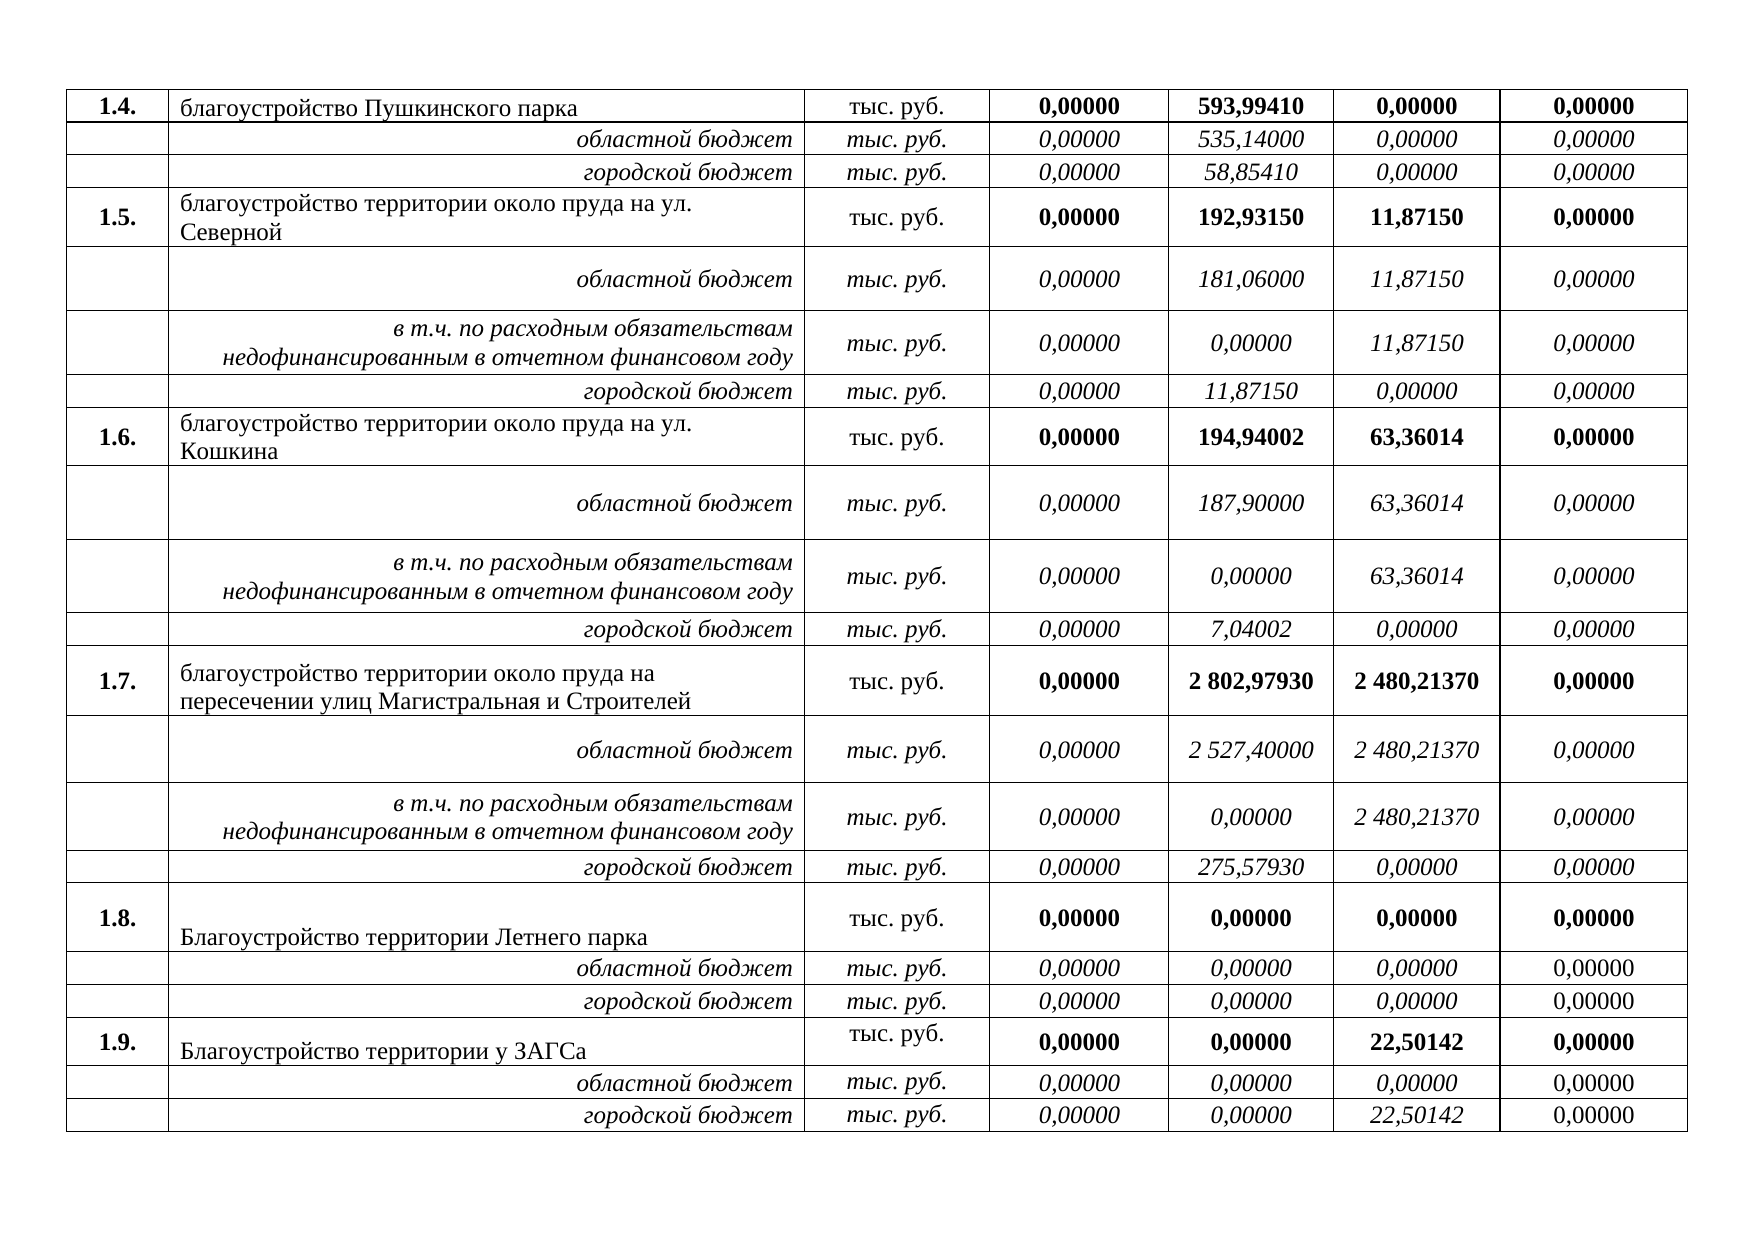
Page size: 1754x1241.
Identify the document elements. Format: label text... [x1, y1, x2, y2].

table_cell 2 480,21370 [1334, 783, 1499, 849]
table_cell 0,00000 [1501, 1018, 1687, 1065]
table_cell 187,90000 [1169, 466, 1333, 538]
table_cell 0,00000 [1169, 1018, 1333, 1065]
table_cell [67, 155, 168, 187]
table_cell [67, 1066, 168, 1098]
table_cell 11,87150 [1169, 375, 1333, 407]
table_cell в т.ч. по расходным обязательствам недофинансированным в отчетном финансовом году [169, 783, 804, 849]
table_cell 275,57930 [1169, 851, 1333, 882]
table_cell 0,00000 [990, 123, 1168, 154]
table_cell 0,00000 [1169, 952, 1333, 984]
table_cell 0,00000 [990, 155, 1168, 187]
table_cell 0,00000 [990, 851, 1168, 882]
table_cell благоустройство территории около пруда на пересечении улиц Магистральная и Строителей [169, 646, 804, 715]
table_cell 0,00000 [1501, 1099, 1687, 1131]
table_cell [67, 985, 168, 1017]
table_cell 0,00000 [990, 1018, 1168, 1065]
table_cell тыс. руб. [805, 311, 989, 374]
table_cell благоустройство Пушкинского парка [169, 90, 804, 121]
table_cell 0,00000 [1169, 1066, 1333, 1098]
table_cell 0,00000 [1334, 123, 1499, 154]
table_cell 0,00000 [1501, 155, 1687, 187]
table_cell городской бюджет [169, 851, 804, 882]
table_cell Благоустройство территории у ЗАГСа [169, 1018, 804, 1065]
table_cell 0,00000 [1501, 613, 1687, 645]
table_cell 0,00000 [1501, 375, 1687, 407]
table_cell тыс. руб. [805, 375, 989, 407]
table_cell областной бюджет [169, 716, 804, 782]
table_cell 0,00000 [1169, 783, 1333, 849]
table_cell 0,00000 [990, 540, 1168, 612]
table_cell 0,00000 [990, 247, 1168, 310]
table_cell 1.7. [67, 646, 168, 715]
table_cell тыс. руб. [805, 851, 989, 882]
table_cell 1.9. [67, 1018, 168, 1065]
table_cell 58,85410 [1169, 155, 1333, 187]
table_cell 0,00000 [990, 1099, 1168, 1131]
table_cell благоустройство территории около пруда на ул. Северной [169, 188, 804, 246]
table_cell 0,00000 [1169, 540, 1333, 612]
table_cell 11,87150 [1334, 247, 1499, 310]
table_cell 0,00000 [1501, 716, 1687, 782]
table_cell 0,00000 [990, 985, 1168, 1017]
table_cell 0,00000 [990, 613, 1168, 645]
table_cell тыс. руб. [805, 1099, 989, 1131]
table_cell 0,00000 [1334, 851, 1499, 882]
table_cell тыс. руб. [805, 408, 989, 465]
table_cell 0,00000 [990, 716, 1168, 782]
table_cell 0,00000 [1501, 247, 1687, 310]
table_cell 1.6. [67, 408, 168, 465]
table_cell 2 480,21370 [1334, 646, 1499, 715]
table_cell [67, 783, 168, 849]
table_cell [67, 716, 168, 782]
table_cell 0,00000 [990, 375, 1168, 407]
table_cell тыс. руб. [805, 952, 989, 984]
table_cell 0,00000 [990, 90, 1168, 121]
table_cell 63,36014 [1334, 408, 1499, 465]
table_cell тыс. руб. [805, 247, 989, 310]
table_cell тыс. руб. [805, 985, 989, 1017]
table_cell тыс. руб. [805, 188, 989, 246]
table_cell 0,00000 [1501, 466, 1687, 538]
table_cell тыс. руб. [805, 123, 989, 154]
table_cell [67, 123, 168, 154]
table_cell городской бюджет [169, 1099, 804, 1131]
table_cell 0,00000 [1334, 613, 1499, 645]
table_cell 22,50142 [1334, 1018, 1499, 1065]
table_cell 0,00000 [1501, 188, 1687, 246]
table_cell 194,94002 [1169, 408, 1333, 465]
table_cell [67, 540, 168, 612]
table_cell 0,00000 [1334, 90, 1499, 121]
table_cell 0,00000 [1334, 952, 1499, 984]
table_cell 0,00000 [1501, 311, 1687, 374]
table_cell 2 802,97930 [1169, 646, 1333, 715]
table_cell [67, 375, 168, 407]
table_cell областной бюджет [169, 247, 804, 310]
table_cell городской бюджет [169, 613, 804, 645]
table_cell областной бюджет [169, 952, 804, 984]
table_cell [67, 466, 168, 538]
table_cell 0,00000 [1501, 952, 1687, 984]
table_cell 0,00000 [1169, 883, 1333, 951]
table_cell 0,00000 [1501, 123, 1687, 154]
table_cell 0,00000 [1169, 985, 1333, 1017]
table_cell тыс. руб. [805, 613, 989, 645]
table_cell городской бюджет [169, 155, 804, 187]
table_cell Благоустройство территории Летнего парка [169, 883, 804, 951]
table_cell 0,00000 [990, 646, 1168, 715]
table_cell 0,00000 [1334, 1066, 1499, 1098]
table_cell тыс. руб. [805, 155, 989, 187]
table_cell тыс. руб. [805, 783, 989, 849]
table_cell 0,00000 [1501, 1066, 1687, 1098]
table_cell 0,00000 [1334, 985, 1499, 1017]
table_cell 0,00000 [990, 952, 1168, 984]
table_cell 2 527,40000 [1169, 716, 1333, 782]
table_cell областной бюджет [169, 466, 804, 538]
table_cell тыс. руб. [805, 883, 989, 951]
table_cell 0,00000 [1501, 783, 1687, 849]
table_cell благоустройство территории около пруда на ул. Кошкина [169, 408, 804, 465]
table_cell 0,00000 [1169, 311, 1333, 374]
table_cell 11,87150 [1334, 188, 1499, 246]
table_cell 0,00000 [1501, 646, 1687, 715]
table_cell городской бюджет [169, 375, 804, 407]
table_cell 0,00000 [1501, 851, 1687, 882]
table_cell 1.4. [67, 90, 168, 121]
table_cell в т.ч. по расходным обязательствам недофинансированным в отчетном финансовом году [169, 311, 804, 374]
table_cell 0,00000 [1501, 540, 1687, 612]
table_cell 0,00000 [1501, 90, 1687, 121]
table_cell 0,00000 [990, 1066, 1168, 1098]
table_cell 7,04002 [1169, 613, 1333, 645]
table_cell 2 480,21370 [1334, 716, 1499, 782]
table_cell 0,00000 [990, 188, 1168, 246]
table_cell 0,00000 [990, 311, 1168, 374]
table_cell 1.8. [67, 883, 168, 951]
table_cell [67, 851, 168, 882]
table_cell 0,00000 [1501, 883, 1687, 951]
table_cell 0,00000 [1334, 375, 1499, 407]
table_cell 11,87150 [1334, 311, 1499, 374]
table_cell 22,50142 [1334, 1099, 1499, 1131]
table_cell тыс. руб. [805, 1066, 989, 1098]
table_cell [67, 613, 168, 645]
table_cell 192,93150 [1169, 188, 1333, 246]
table_cell областной бюджет [169, 123, 804, 154]
table_cell [67, 247, 168, 310]
table_cell 63,36014 [1334, 540, 1499, 612]
table_cell 1.5. [67, 188, 168, 246]
table_cell 0,00000 [990, 883, 1168, 951]
table_cell 0,00000 [990, 783, 1168, 849]
table_cell 0,00000 [1334, 155, 1499, 187]
table_cell тыс. руб. [805, 646, 989, 715]
table_cell 0,00000 [1501, 408, 1687, 465]
table_cell [67, 952, 168, 984]
table_cell тыс. руб. [805, 90, 989, 121]
table_cell 0,00000 [1501, 985, 1687, 1017]
table_cell 0,00000 [1334, 883, 1499, 951]
table_cell 0,00000 [1169, 1099, 1333, 1131]
table_cell тыс. руб. [805, 716, 989, 782]
table_cell городской бюджет [169, 985, 804, 1017]
table_cell [67, 311, 168, 374]
table_cell 63,36014 [1334, 466, 1499, 538]
table_cell тыс. руб. [805, 540, 989, 612]
table_cell 0,00000 [990, 408, 1168, 465]
table_cell областной бюджет [169, 1066, 804, 1098]
table_cell 593,99410 [1169, 90, 1333, 121]
table_cell 0,00000 [990, 466, 1168, 538]
table_cell в т.ч. по расходным обязательствам недофинансированным в отчетном финансовом году [169, 540, 804, 612]
table_cell тыс. руб. [805, 466, 989, 538]
table_cell 181,06000 [1169, 247, 1333, 310]
table_cell 535,14000 [1169, 123, 1333, 154]
table_cell [67, 1099, 168, 1131]
table_cell тыс. руб. [805, 1018, 989, 1065]
